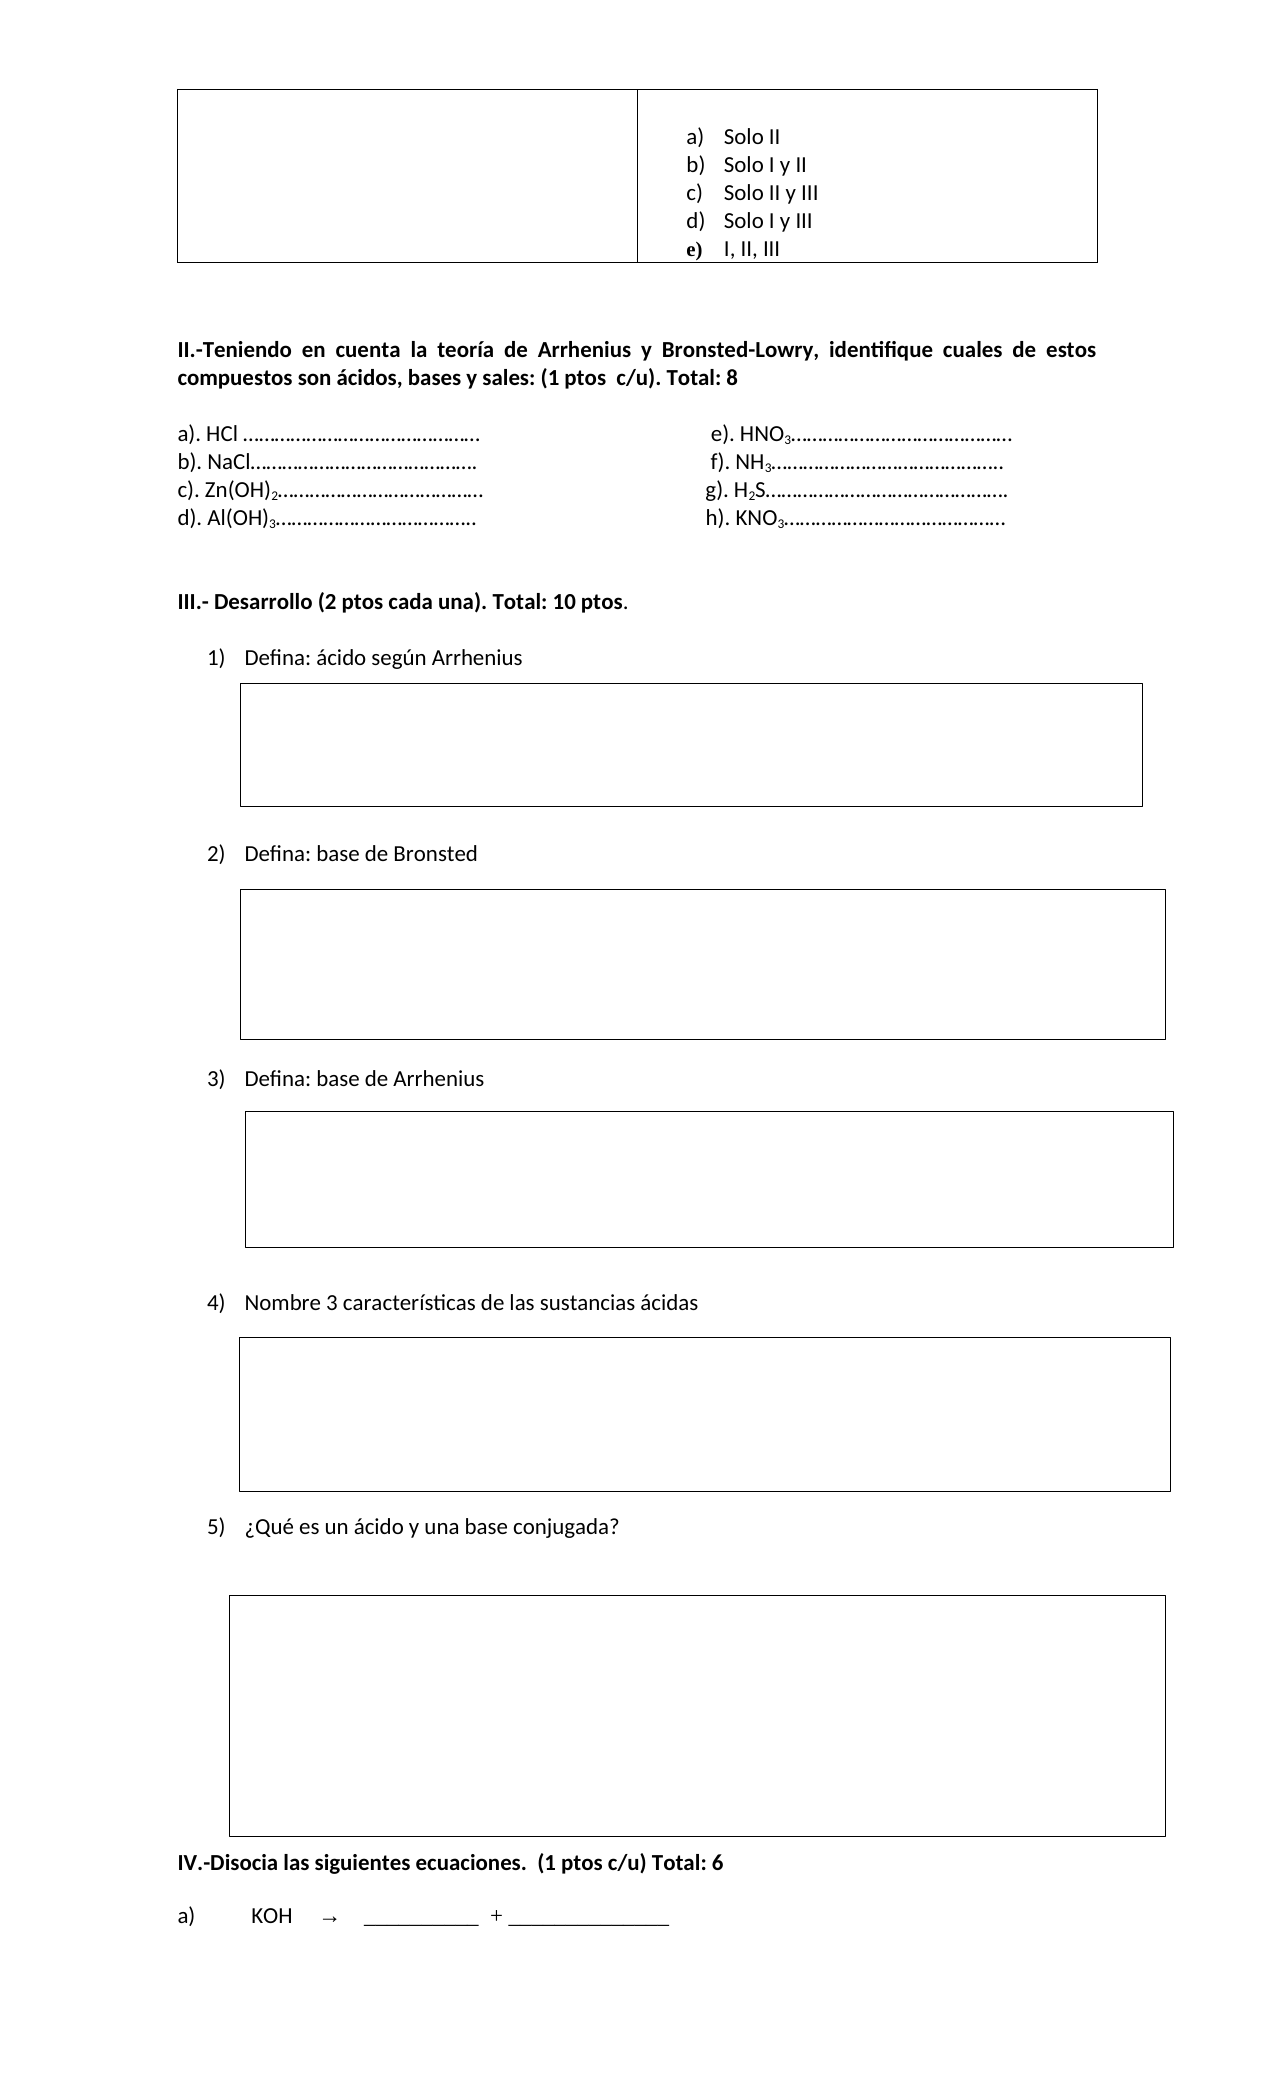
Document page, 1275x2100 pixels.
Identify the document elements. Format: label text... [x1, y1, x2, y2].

text f). NH3…………………………………….. [674, 447, 1098, 475]
text c). Zn(OH)2………………………………… [177, 475, 601, 503]
list Defina: ácido según Arrhenius [207, 643, 1098, 671]
list Nombre 3 características de las sustancias ácidas [207, 1288, 1098, 1316]
list Defina: base de Bronsted [207, 839, 1098, 868]
text b). NaCl……………………………………. [177, 447, 601, 475]
text g). H2S………………………………………. [674, 475, 1098, 503]
text III.- Desarrollo (2 ptos cada una). Total: 10 ptos. [177, 587, 1098, 615]
text e). HNO3…………………………………… [674, 419, 1098, 447]
text h). KNO3…………………………………… [674, 503, 1098, 531]
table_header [638, 90, 1097, 262]
list Defina: base de Arrhenius [207, 1064, 1098, 1092]
text II.-Teniendo en cuenta la teoría de Arrhenius y Bronsted-Lowry, identifique cuales de estos compuestos son ácidos, bases y sales: (1 ptos c/u). Total: 8 [177, 335, 1098, 391]
text d). Al(OH)3……………………………….. [177, 503, 601, 531]
text a) KOH → __________ + ______________ [177, 1901, 1098, 1929]
list ¿Qué es un ácido y una base conjugada? [207, 1512, 1098, 1540]
text IV.-Disocia las siguientes ecuaciones. (1 ptos c/u) Total: 6 [177, 1848, 1098, 1876]
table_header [178, 90, 637, 262]
text a). HCl ……………………………………… [177, 419, 601, 447]
